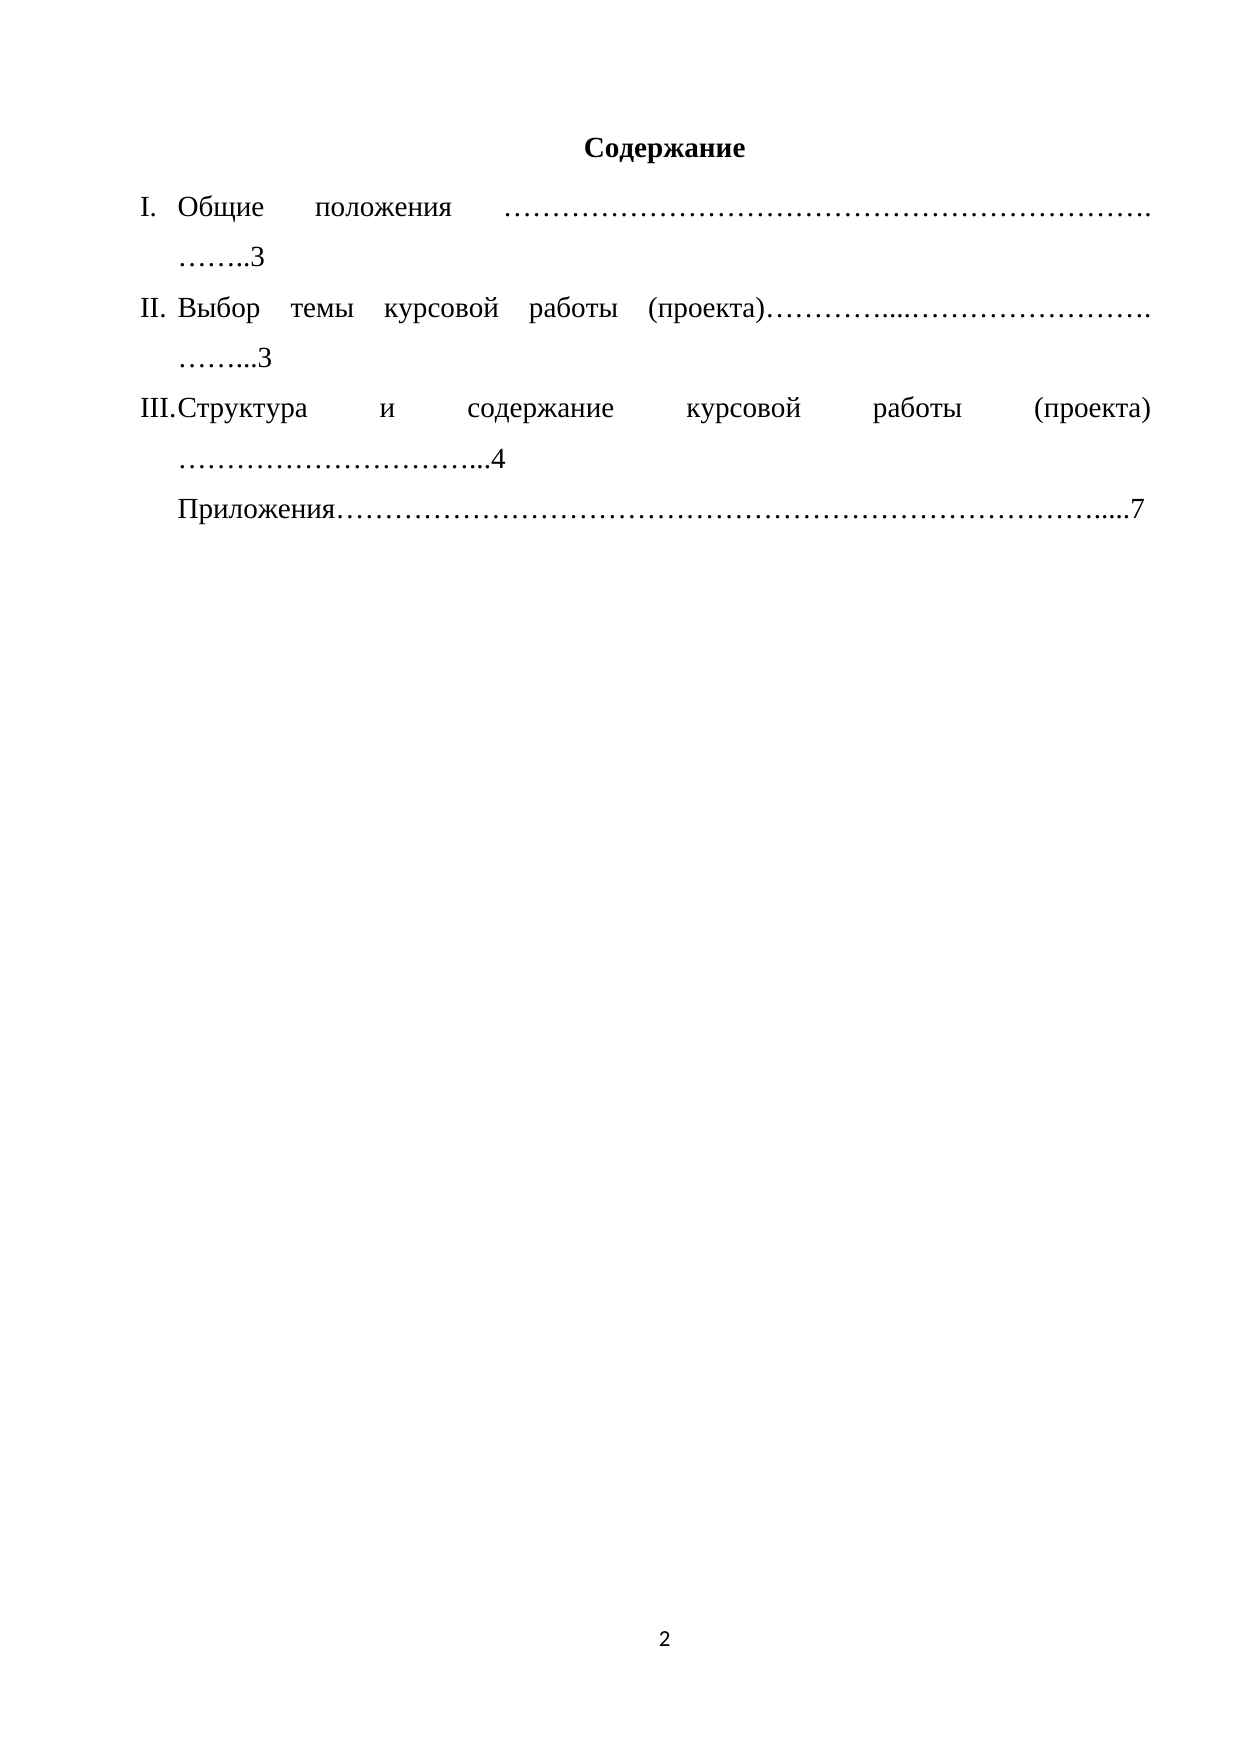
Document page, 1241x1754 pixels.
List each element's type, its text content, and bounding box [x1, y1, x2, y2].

list Приложения…………………………………………………………………….....7 [177, 491, 1152, 524]
list Структура и содержание курсовой работы (проекта)…………………………...4 [140, 390, 1152, 474]
list Общие положения ………………………………………………………….……..3 [140, 189, 1152, 273]
text Содержание [177, 130, 1152, 163]
list Выбор темы курсовой работы (проекта)…………....…………………….……...3 [140, 290, 1152, 374]
